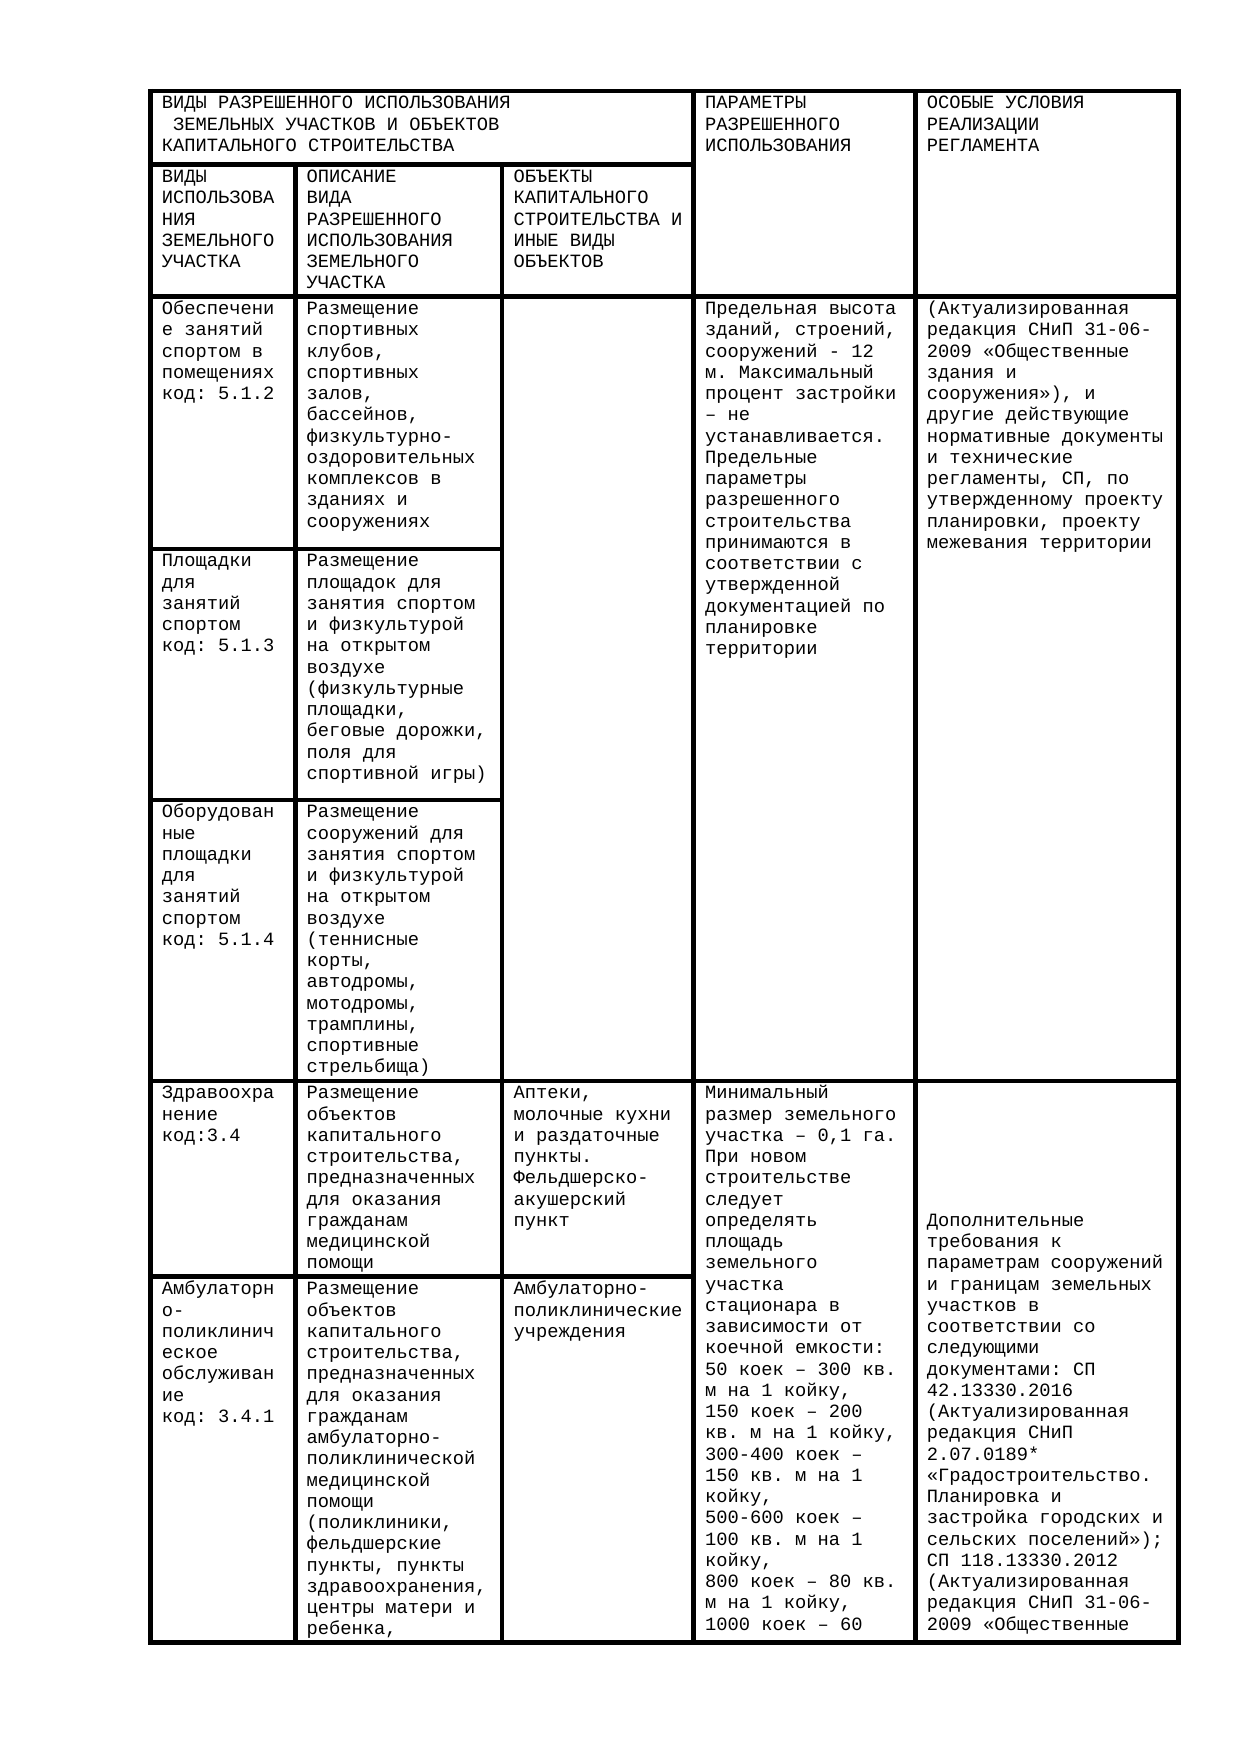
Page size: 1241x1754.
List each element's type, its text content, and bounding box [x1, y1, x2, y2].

table_cell Здравоохранение код:3.4 [153, 1083, 293, 1274]
table_cell Размещение площадок для занятия спортом и физкультурой на открытом воздухе (физкультурные площадки, беговые дорожки, поля для спортивной игры) [298, 551, 500, 797]
table_cell Оборудованные площадки для занятий спортом код: 5.1.4 [153, 802, 293, 1078]
table_header ВИДЫ РАЗРЕШЕННОГО ИСПОЛЬЗОВАНИЯ ЗЕМЕЛЬНЫХ УЧАСТКОВ И ОБЪЕКТОВ КАПИТАЛЬНОГО СТРОИТЕЛЬСТВА [153, 93, 691, 162]
table_header ОСОБЫЕ УСЛОВИЯ РЕАЛИЗАЦИИ РЕГЛАМЕНТА [918, 93, 1176, 294]
table_cell Амбулаторно-поликлиническое обслуживание код: 3.4.1 [153, 1279, 293, 1640]
table_cell Размещение объектов капитального строительства, предназначенных для оказания гражданам медицинской помощи [298, 1083, 500, 1274]
table_cell Размещение сооружений для занятия спортом и физкультурой на открытом воздухе (теннисные корты, автодромы, мотодромы, трамплины, спортивные стрельбища) [298, 802, 500, 1078]
table_cell Дополнительные требования к параметрам сооружений и границам земельных участков в соответствии со следующими документами: СП 42.13330.2016 (Актуализированная редакция СНиП 2.07.0189* «Градостроительство. Планировка и застройка городских и сельских поселений»); СП 118.13330.2012 (Актуализированная редакция СНиП 31-06-2009 «Общественные здания и сооружения»), и другие действующие нормативные документы и технические регламенты, СП, по утвержденному проекту планировки, проекту межевания территории [918, 1083, 1176, 1640]
table_header ПАРАМЕТРЫ РАЗРЕШЕННОГО ИСПОЛЬЗОВАНИЯ [696, 93, 913, 294]
table_cell ОПИСАНИЕ ВИДА РАЗРЕШЕННОГО ИСПОЛЬЗОВАНИЯ ЗЕМЕЛЬНОГО УЧАСТКА [298, 167, 500, 294]
table_cell Минимальный размер земельного участка – 0,1 га. При новом строительстве следует определять площадь земельного участка стационара в зависимости от коечной емкости: 50 коек – 300 кв. м на 1 койку, 150 коек – 200 кв. м на 1 койку, 300-400 коек – 150 кв. м на 1 койку, 500-600 коек – 100 кв. м на 1 койку, 800 коек – 80 кв. м на 1 койку, 1000 коек – 60 кв. м на 1 койку. Максимальный размер земельного участка – 12,0 га. Не более 3 этажей При новом строительстве предельная высота зданий, строений, сооружений – 30 м. Максимальный процент застройки – 60. Предельные параметры разрешенного строительства принимаются в соответствии с утвержденной документацией по планировке территории [696, 1083, 913, 1640]
table_cell ОБЪЕКТЫ КАПИТАЛЬНОГО СТРОИТЕЛЬСТВА И ИНЫЕ ВИДЫ ОБЪЕКТОВ [504, 167, 691, 294]
table_cell Площадки для занятий спортом код: 5.1.3 [153, 551, 293, 797]
table_cell ВИДЫ ИСПОЛЬЗОВАНИЯ ЗЕМЕЛЬНОГО УЧАСТКА [153, 167, 293, 294]
table_cell Амбулаторно-поликлинические учреждения [504, 1279, 691, 1640]
table_cell Размещение спортивных клубов, спортивных залов, бассейнов, физкультурно-оздоровительных комплексов в зданиях и сооружениях [298, 299, 500, 546]
table_cell Аптеки, молочные кухни и раздаточные пункты. Фельдшерско-акушерский пункт [504, 1083, 691, 1274]
table_cell Обеспечение занятий спортом в помещениях код: 5.1.2 [153, 299, 293, 546]
